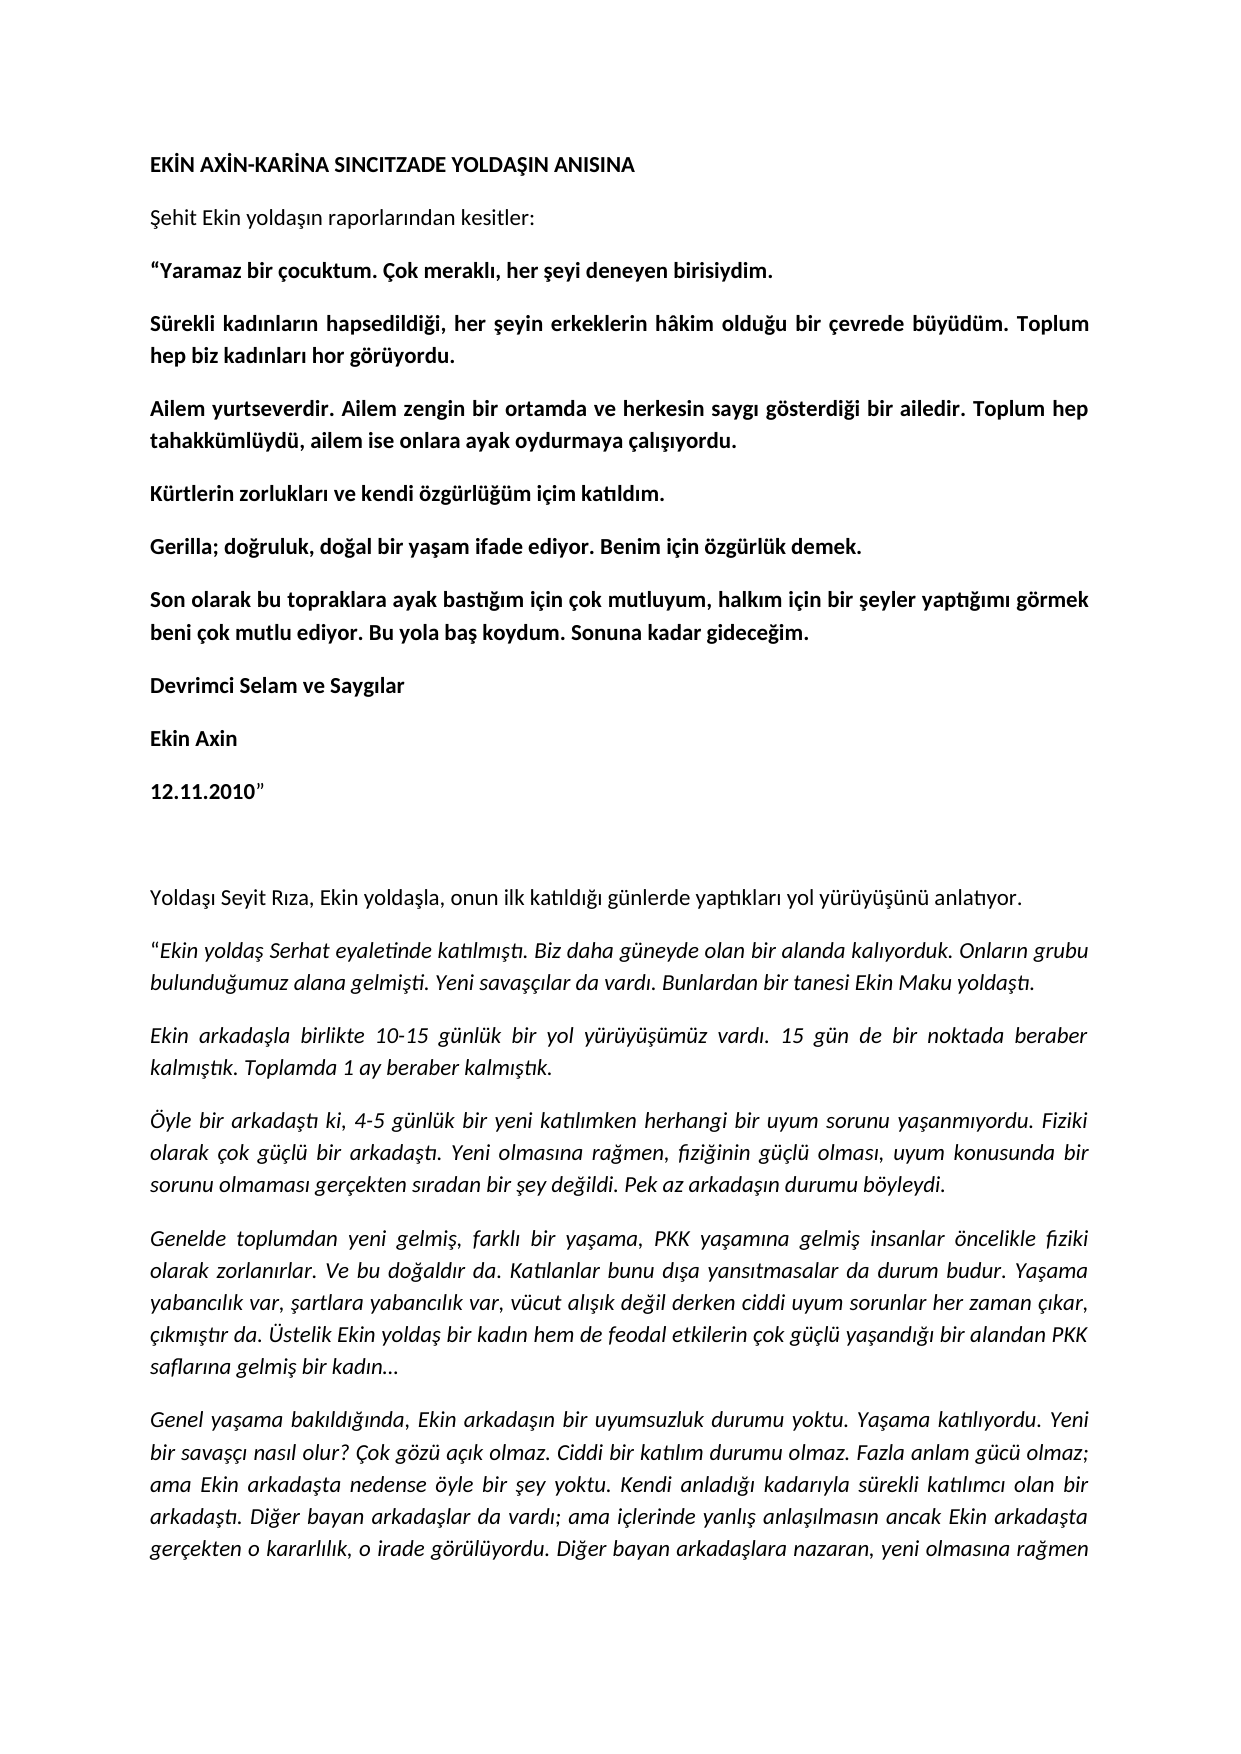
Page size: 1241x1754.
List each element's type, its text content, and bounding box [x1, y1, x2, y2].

text Ekin Axin [150, 724, 1090, 752]
text Yoldaşı Seyit Rıza, Ekin yoldaşla, onun ilk katıldığı günlerde yaptıkları yol yürüyüşünü anlatıyor. [150, 883, 1090, 911]
text EKİN AXİN-KARİNA SINCITZADE YOLDAŞIN ANISINA [150, 150, 1090, 178]
text Öyle bir arkadaştı ki, 4-5 günlük bir yeni katılımken herhangi bir uyum sorunu yaşanmıyordu. Fiziki olarak çok güçlü bir arkadaştı. Yeni olmasına rağmen, fiziğinin güçlü olması, uyum konusunda bir sorunu olmaması gerçekten sıradan bir şey değildi. Pek az arkadaşın durumu böyleydi. [150, 1106, 1090, 1199]
text Devrimci Selam ve Saygılar [150, 671, 1090, 699]
text 12.11.2010” [150, 777, 1090, 805]
text Ailem yurtseverdir. Ailem zengin bir ortamda ve herkesin saygı gösterdiği bir ailedir. Toplum hep tahakkümlüydü, ailem ise onlara ayak oydurmaya çalışıyordu. [150, 394, 1090, 454]
text Kürtlerin zorlukları ve kendi özgürlüğüm içim katıldım. [150, 479, 1090, 507]
text “Ekin yoldaş Serhat eyaletinde katılmıştı. Biz daha güneyde olan bir alanda kalıyorduk. Onların grubu bulunduğumuz alana gelmişti. Yeni savaşçılar da vardı. Bunlardan bir tanesi Ekin Maku yoldaştı. [150, 936, 1090, 996]
text “Yaramaz bir çocuktum. Çok meraklı, her şeyi deneyen birisiydim. [150, 256, 1090, 284]
text Gerilla; doğruluk, doğal bir yaşam ifade ediyor. Benim için özgürlük demek. [150, 532, 1090, 561]
text Ekin arkadaşla birlikte 10-15 günlük bir yol yürüyüşümüz vardı. 15 gün de bir noktada beraber kalmıştık. Toplamda 1 ay beraber kalmıştık. [150, 1021, 1090, 1081]
text Genelde toplumdan yeni gelmiş, farklı bir yaşama, PKK yaşamına gelmiş insanlar öncelikle fiziki olarak zorlanırlar. Ve bu doğaldır da. Katılanlar bunu dışa yansıtmasalar da durum budur. Yaşama yabancılık var, şartlara yabancılık var, vücut alışık değil derken ciddi uyum sorunlar her zaman çıkar, çıkmıştır da. Üstelik Ekin yoldaş bir kadın hem de feodal etkilerin çok güçlü yaşandığı bir alandan PKK saflarına gelmiş bir kadın… [150, 1224, 1090, 1380]
text Şehit Ekin yoldaşın raporlarından kesitler: [150, 203, 1090, 231]
text Son olarak bu topraklara ayak bastığım için çok mutluyum, halkım için bir şeyler yaptığımı görmek beni çok mutlu ediyor. Bu yola baş koydum. Sonuna kadar gideceğim. [150, 586, 1090, 646]
text Sürekli kadınların hapsedildiği, her şeyin erkeklerin hâkim olduğu bir çevrede büyüdüm. Toplum hep biz kadınları hor görüyordu. [150, 309, 1090, 369]
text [150, 1405, 1090, 1562]
